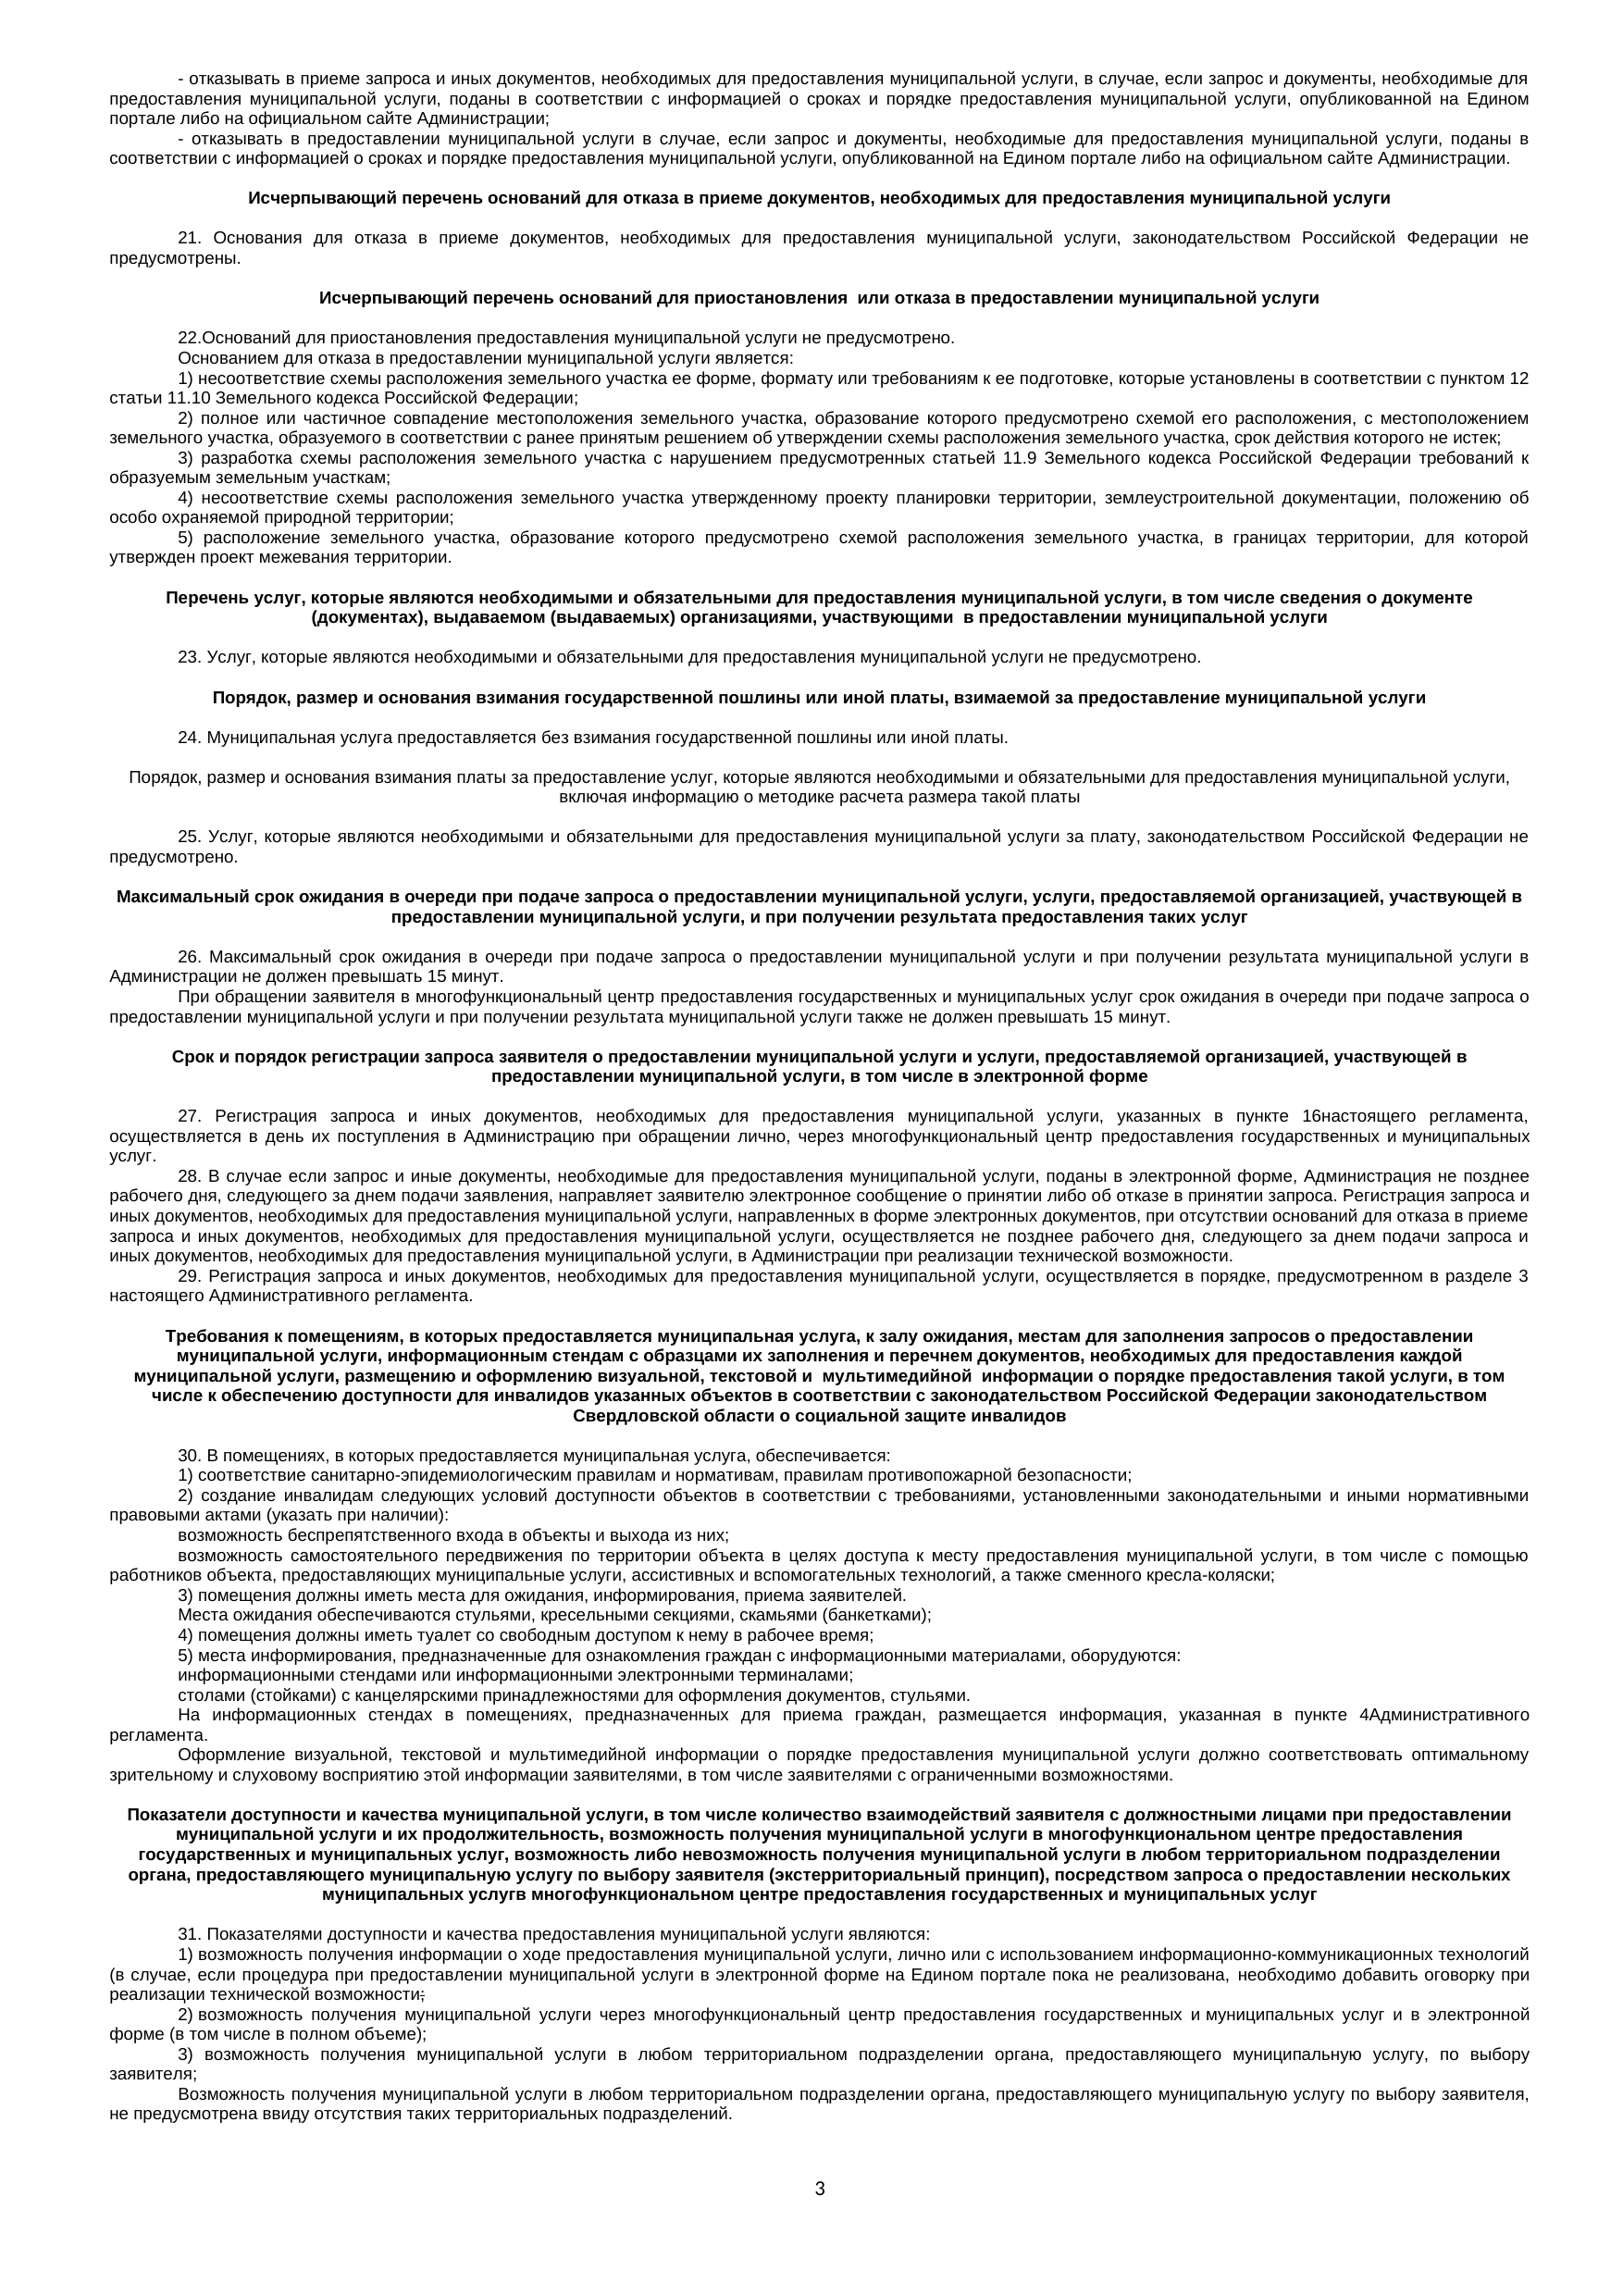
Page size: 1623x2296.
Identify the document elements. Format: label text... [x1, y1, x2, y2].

text возможность беспрепятственного входа в объекты и выхода из них; [109, 1525, 1530, 1545]
text 30. В помещениях, в которых предоставляется муниципальная услуга, обеспечивается: [109, 1446, 1530, 1465]
text Основанием для отказа в предоставлении муниципальной услуги является: [109, 348, 1530, 367]
text 2) полное или частичное совпадение местоположения земельного участка, образование которого предусмотрено схемой его расположения, с местоположением земельного участка, образуемого в соответствии с ранее принятым решением об утверждении схемы расположения земельного участка, срок действия которого не истек; [109, 407, 1530, 447]
text 25. Услуг, которые являются необходимыми и обязательными для предоставления муниципальной услуги за плату, законодательством Российской Федерации не предусмотрено. [109, 826, 1530, 866]
text 4) несоответствие схемы расположения земельного участка утвержденному проекту планировки территории, землеустроительной документации, положению об особо охраняемой природной территории; [109, 488, 1530, 527]
text При обращении заявителя в многофункциональный центр предоставления государственных и муниципальных услуг срок ожидания в очереди при подаче запроса о предоставлении муниципальной услуги и при получении результата муниципальной услуги также не должен превышать 15 минут. [109, 987, 1530, 1026]
text На информационных стендах в помещениях, предназначенных для приема граждан, размещается информация, указанная в пункте 4Административного регламента. [109, 1705, 1530, 1744]
text 1) несоответствие схемы расположения земельного участка ее форме, формату или требованиям к ее подготовке, которые установлены в соответствии с пунктом 12 статьи 11.10 Земельного кодекса Российской Федерации; [109, 367, 1530, 407]
text Исчерпывающий перечень оснований для отказа в приеме документов, необходимых для предоставления муниципальной услуги [109, 188, 1530, 208]
text 29. Регистрация запроса и иных документов, необходимых для предоставления муниципальной услуги, осуществляется в порядке, предусмотренном в разделе 3 настоящего Административного регламента. [109, 1266, 1530, 1306]
text 3) возможность получения муниципальной услуги в любом территориальном подразделении органа, предоставляющего муниципальную услугу, по выбору заявителя; [109, 2043, 1530, 2084]
text столами (стойками) с канцелярскими принадлежностями для оформления документов, стульями. [109, 1684, 1530, 1705]
text 23. Услуг, которые являются необходимыми и обязательными для предоставления муниципальной услуги не предусмотрено. [109, 647, 1530, 667]
text 21. Основания для отказа в приеме документов, необходимых для предоставления муниципальной услуги, законодательством Российской Федерации не предусмотрены. [109, 228, 1530, 267]
text - отказывать в предоставлении муниципальной услуги в случае, если запрос и документы, необходимые для предоставления муниципальной услуги, поданы в соответствии с информацией о сроках и порядке предоставления муниципальной услуги, опубликованной на Едином портале либо на официальном сайте Администрации. [109, 128, 1530, 168]
text Исчерпывающий перечень оснований для приостановления или отказа в предоставлении муниципальной услуги [109, 288, 1530, 308]
text Оформление визуальной, текстовой и мультимедийной информации о порядке предоставления муниципальной услуги должно соответствовать оптимальному зрительному и слуховому восприятию этой информации заявителями, в том числе заявителями с ограниченными возможностями. [109, 1744, 1530, 1784]
text Срок и порядок регистрации запроса заявителя о предоставлении муниципальной услуги и услуги, предоставляемой организацией, участвующей в предоставлении муниципальной услуги, в том числе в электронной форме [109, 1046, 1530, 1086]
text Требования к помещениям, в которых предоставляется муниципальная услуга, к залу ожидания, местам для заполнения запросов о предоставлении муниципальной услуги, информационным стендам с образцами их заполнения и перечнем документов, необходимых для предоставления каждой муниципальной услуги, размещению и оформлению визуальной, текстовой и мультимедийной информации о порядке предоставления такой услуги, в том числе к обеспечению доступности для инвалидов указанных объектов в соответствии с законодательством Российской Федерации законодательством Свердловской области о социальной защите инвалидов [109, 1325, 1530, 1425]
text Показатели доступности и качества муниципальной услуги, в том числе количество взаимодействий заявителя с должностными лицами при предоставлении муниципальной услуги и их продолжительность, возможность получения муниципальной услуги в многофункциональном центре предоставления государственных и муниципальных услуг, возможность либо невозможность получения муниципальной услуги в любом территориальном подразделении органа, предоставляющего муниципальную услугу по выбору заявителя (экстерриториальный принцип), посредством запроса о предоставлении нескольких муниципальных услугв многофункциональном центре предоставления государственных и муниципальных услуг [109, 1805, 1530, 1905]
text 26. Максимальный срок ожидания в очереди при подаче запроса о предоставлении муниципальной услуги и при получении результата муниципальной услуги в Администрации не должен превышать 15 минут. [109, 947, 1530, 987]
text 1) возможность получения информации о ходе предоставления муниципальной услуги, лично или с использованием информационно-коммуникационных технологий (в случае, если процедура при предоставлении муниципальной услуги в электронной форме на Едином портале пока не реализована, необходимо добавить оговорку при реализации технической возможности; [109, 1944, 1530, 2004]
text информационными стендами или информационными электронными терминалами; [109, 1665, 1530, 1684]
text 1) соответствие санитарно-эпидемиологическим правилам и нормативам, правилам противопожарной безопасности; [109, 1465, 1530, 1485]
text Возможность получения муниципальной услуги в любом территориальном подразделении органа, предоставляющего муниципальную услугу по выбору заявителя, не предусмотрена ввиду отсутствия таких территориальных подразделений. [109, 2084, 1530, 2124]
text 2) возможность получения муниципальной услуги через многофункциональный центр предоставления государственных и муниципальных услуг и в электронной форме (в том числе в полном объеме); [109, 2004, 1530, 2043]
text 3) помещения должны иметь места для ожидания, информирования, приема заявителей. [109, 1585, 1530, 1605]
text Перечень услуг, которые являются необходимыми и обязательными для предоставления муниципальной услуги, в том числе сведения о документе (документах), выдаваемом (выдаваемых) организациями, участвующими в предоставлении муниципальной услуги [109, 587, 1530, 627]
text 27. Регистрация запроса и иных документов, необходимых для предоставления муниципальной услуги, указанных в пункте 16настоящего регламента, осуществляется в день их поступления в Администрацию при обращении лично, через многофункциональный центр предоставления государственных и муниципальных услуг. [109, 1106, 1530, 1166]
text 5) расположение земельного участка, образование которого предусмотрено схемой расположения земельного участка, в границах территории, для которой утвержден проект межевания территории. [109, 527, 1530, 567]
text возможность самостоятельного передвижения по территории объекта в целях доступа к месту предоставления муниципальной услуги, в том числе с помощью работников объекта, предоставляющих муниципальные услуги, ассистивных и вспомогательных технологий, а также сменного кресла-коляски; [109, 1545, 1530, 1585]
text Места ожидания обеспечиваются стульями, кресельными секциями, скамьями (банкетками); [109, 1605, 1530, 1625]
text 28. В случае если запрос и иные документы, необходимые для предоставления муниципальной услуги, поданы в электронной форме, Администрация не позднее рабочего дня, следующего за днем подачи заявления, направляет заявителю электронное сообщение о принятии либо об отказе в принятии запроса. Регистрация запроса и иных документов, необходимых для предоставления муниципальной услуги, направленных в форме электронных документов, при отсутствии оснований для отказа в приеме запроса и иных документов, необходимых для предоставления муниципальной услуги, осуществляется не позднее рабочего дня, следующего за днем подачи запроса и иных документов, необходимых для предоставления муниципальной услуги, в Администрации при реализации технической возможности. [109, 1166, 1530, 1266]
text 3) разработка схемы расположения земельного участка с нарушением предусмотренных статьей 11.9 Земельного кодекса Российской Федерации требований к образуемым земельным участкам; [109, 447, 1530, 488]
text - отказывать в приеме запроса и иных документов, необходимых для предоставления муниципальной услуги, в случае, если запрос и документы, необходимые для предоставления муниципальной услуги, поданы в соответствии с информацией о сроках и порядке предоставления муниципальной услуги, опубликованной на Едином портале либо на официальном сайте Администрации; [109, 68, 1530, 128]
text 5) места информирования, предназначенные для ознакомления граждан с информационными материалами, оборудуются: [109, 1644, 1530, 1665]
text 4) помещения должны иметь туалет со свободным доступом к нему в рабочее время; [109, 1625, 1530, 1644]
text Порядок, размер и основания взимания платы за предоставление услуг, которые являются необходимыми и обязательными для предоставления муниципальной услуги, включая информацию о методике расчета размера такой платы [109, 766, 1530, 807]
text Порядок, размер и основания взимания государственной пошлины или иной платы, взимаемой за предоставление муниципальной услуги [109, 687, 1530, 707]
text 2) создание инвалидам следующих условий доступности объектов в соответствии с требованиями, установленными законодательными и иными нормативными правовыми актами (указать при наличии): [109, 1485, 1530, 1525]
text 22.Оснований для приостановления предоставления муниципальной услуги не предусмотрено. [109, 328, 1530, 348]
text 31. Показателями доступности и качества предоставления муниципальной услуги являются: [109, 1924, 1530, 1944]
text Максимальный срок ожидания в очереди при подаче запроса о предоставлении муниципальной услуги, услуги, предоставляемой организацией, участвующей в предоставлении муниципальной услуги, и при получении результата предоставления таких услуг [109, 887, 1530, 926]
text 24. Муниципальная услуга предоставляется без взимания государственной пошлины или иной платы. [109, 726, 1530, 747]
